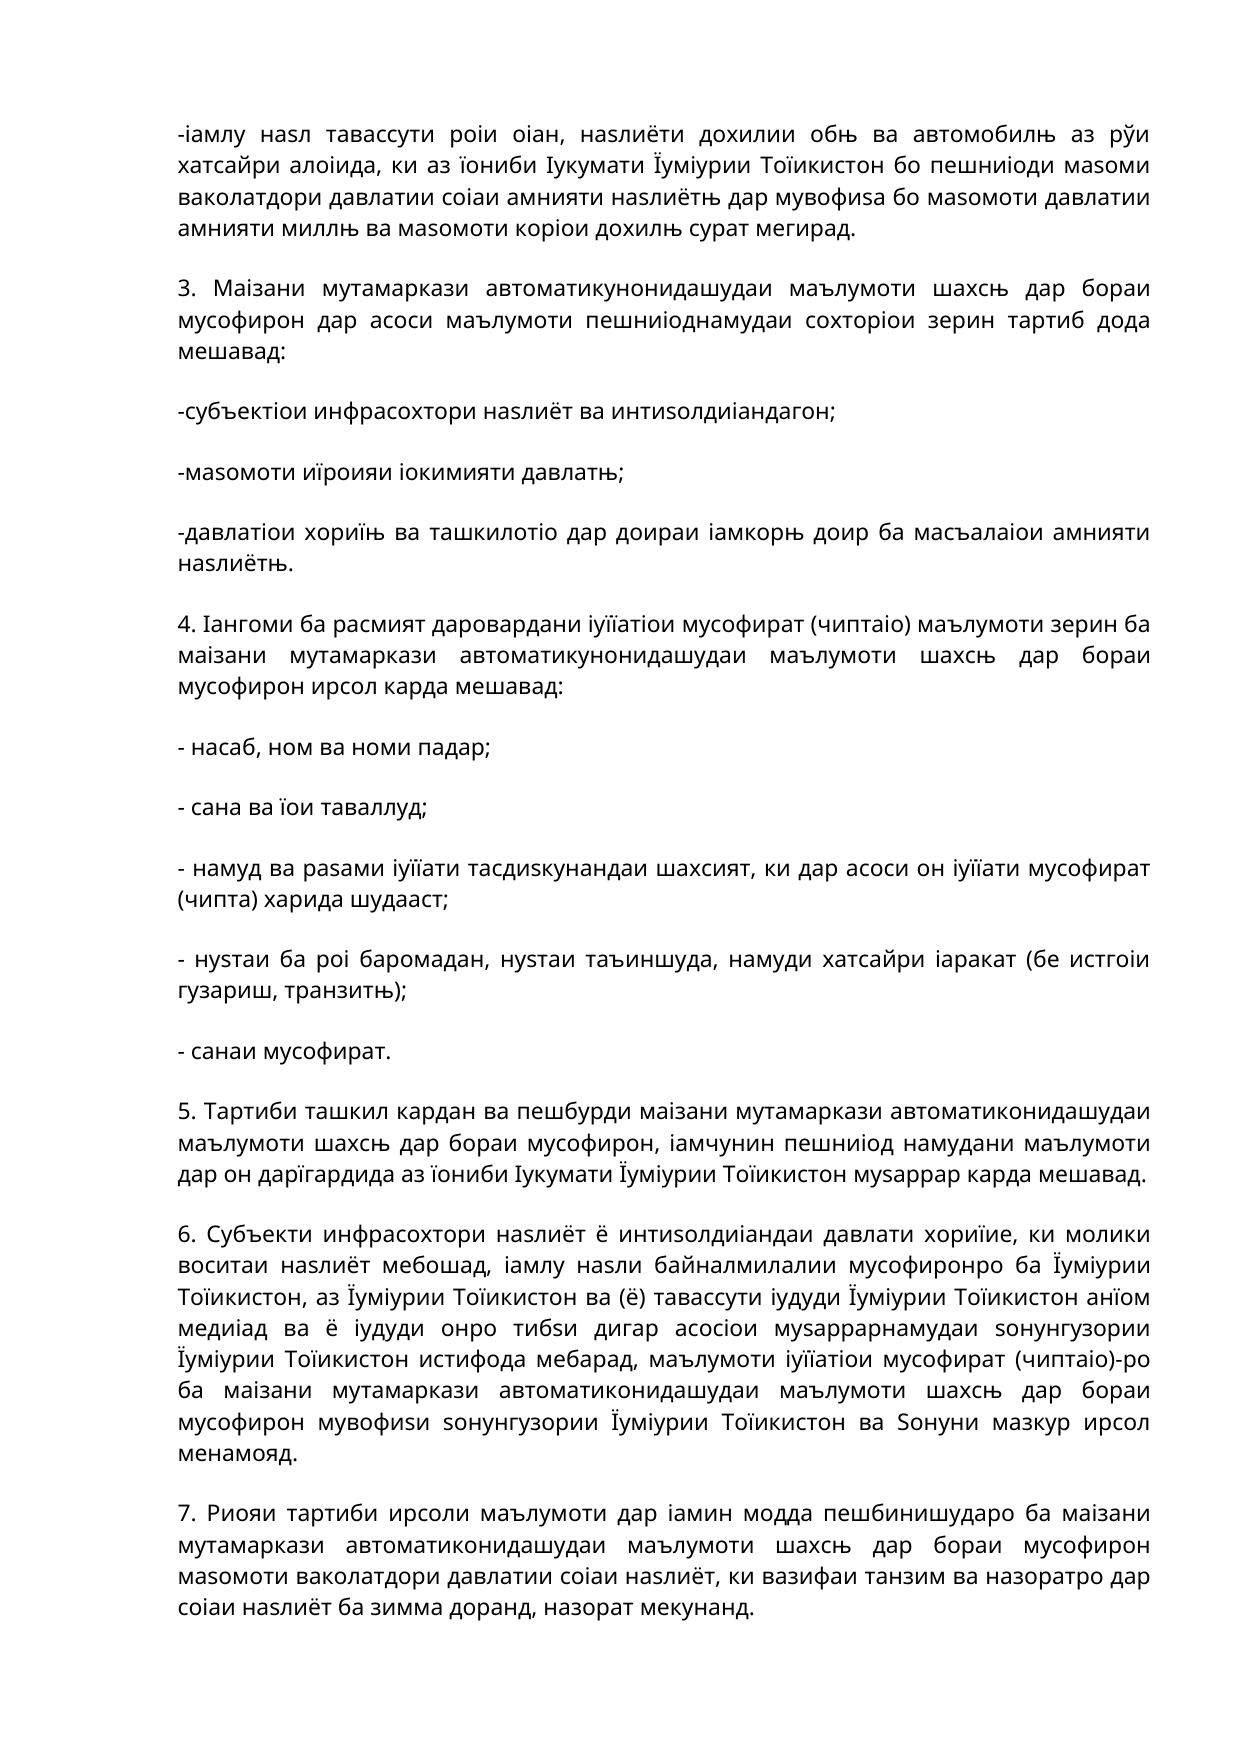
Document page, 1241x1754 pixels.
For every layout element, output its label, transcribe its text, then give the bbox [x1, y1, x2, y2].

text 3. Маізани мутамаркази автоматикунонидашудаи маълумоти шахсњ дар бораи мусофирон дар асоси маълумоти пешниіоднамудаи сохторіои зерин тартиб дода мешавад: [177, 272, 1152, 366]
text -давлатіои хориїњ ва ташкилотіо дар доираи іамкорњ доир ба масъалаіои амнияти наѕлиётњ. [177, 516, 1152, 578]
text 6. Субъекти инфрасохтори наѕлиёт ё интиѕолдиіандаи давлати хориїие, ки молики воситаи наѕлиёт мебошад, іамлу наѕли байналмилалии мусофиронро ба Їуміурии Тоїикистон, аз Їуміурии Тоїикистон ва (ё) тавассути іудуди Їуміурии Тоїикистон анїом медиіад ва ё іудуди онро тибѕи дигар асосіои муѕаррарнамудаи ѕонунгузории Їуміурии Тоїикистон истифода мебарад, маълумоти іуїїатіои мусофират (чиптаіо)-ро ба маізани мутамаркази автоматиконидашудаи маълумоти шахсњ дар бораи мусофирон мувофиѕи ѕонунгузории Їуміурии Тоїикистон ва Ѕонуни мазкур ирсол менамояд. [177, 1218, 1152, 1468]
text 4. Іангоми ба расмият даровардани іуїїатіои мусофират (чиптаіо) маълумоти зерин ба маізани мутамаркази автоматикунонидашудаи маълумоти шахсњ дар бораи мусофирон ирсол карда мешавад: [177, 608, 1152, 701]
text -субъектіои инфрасохтори наѕлиёт ва интиѕолдиіандагон; [177, 395, 1152, 426]
text 7. Риояи тартиби ирсоли маълумоти дар іамин модда пешбинишударо ба маізани мутамаркази автоматиконидашудаи маълумоти шахсњ дар бораи мусофирон маѕомоти ваколатдори давлатии соіаи наѕлиёт, ки вазифаи танзим ва назоратро дар соіаи наѕлиёт ба зимма доранд, назорат мекунанд. [177, 1497, 1152, 1622]
text - сана ва їои таваллуд; [177, 791, 1152, 822]
text -іамлу наѕл тавассути роіи оіан, наѕлиёти дохилии обњ ва автомобилњ аз рўи хатсайри алоіида, ки аз їониби Іукумати Їуміурии Тоїикистон бо пешниіоди маѕоми ваколатдори давлатии соіаи амнияти наѕлиётњ дар мувофиѕа бо маѕомоти давлатии амнияти миллњ ва маѕомоти коріои дохилњ сурат мегирад. [177, 118, 1152, 243]
text - нуѕтаи ба роі баромадан, нуѕтаи таъиншуда, намуди хатсайри іаракат (бе истгоіи гузариш, транзитњ); [177, 943, 1152, 1006]
text - намуд ва раѕами іуїїати тасдиѕкунандаи шахсият, ки дар асоси он іуїїати мусофират (чипта) харида шудааст; [177, 851, 1152, 914]
text -маѕомоти иїроияи іокимияти давлатњ; [177, 456, 1152, 487]
text - санаи мусофират. [177, 1035, 1152, 1066]
text - насаб, ном ва номи падар; [177, 731, 1152, 762]
text 5. Тартиби ташкил кардан ва пешбурди маізани мутамаркази автоматиконидашудаи маълумоти шахсњ дар бораи мусофирон, іамчунин пешниіод намудани маълумоти дар он дарїгардида аз їониби Іукумати Їуміурии Тоїикистон муѕаррар карда мешавад. [177, 1095, 1152, 1189]
